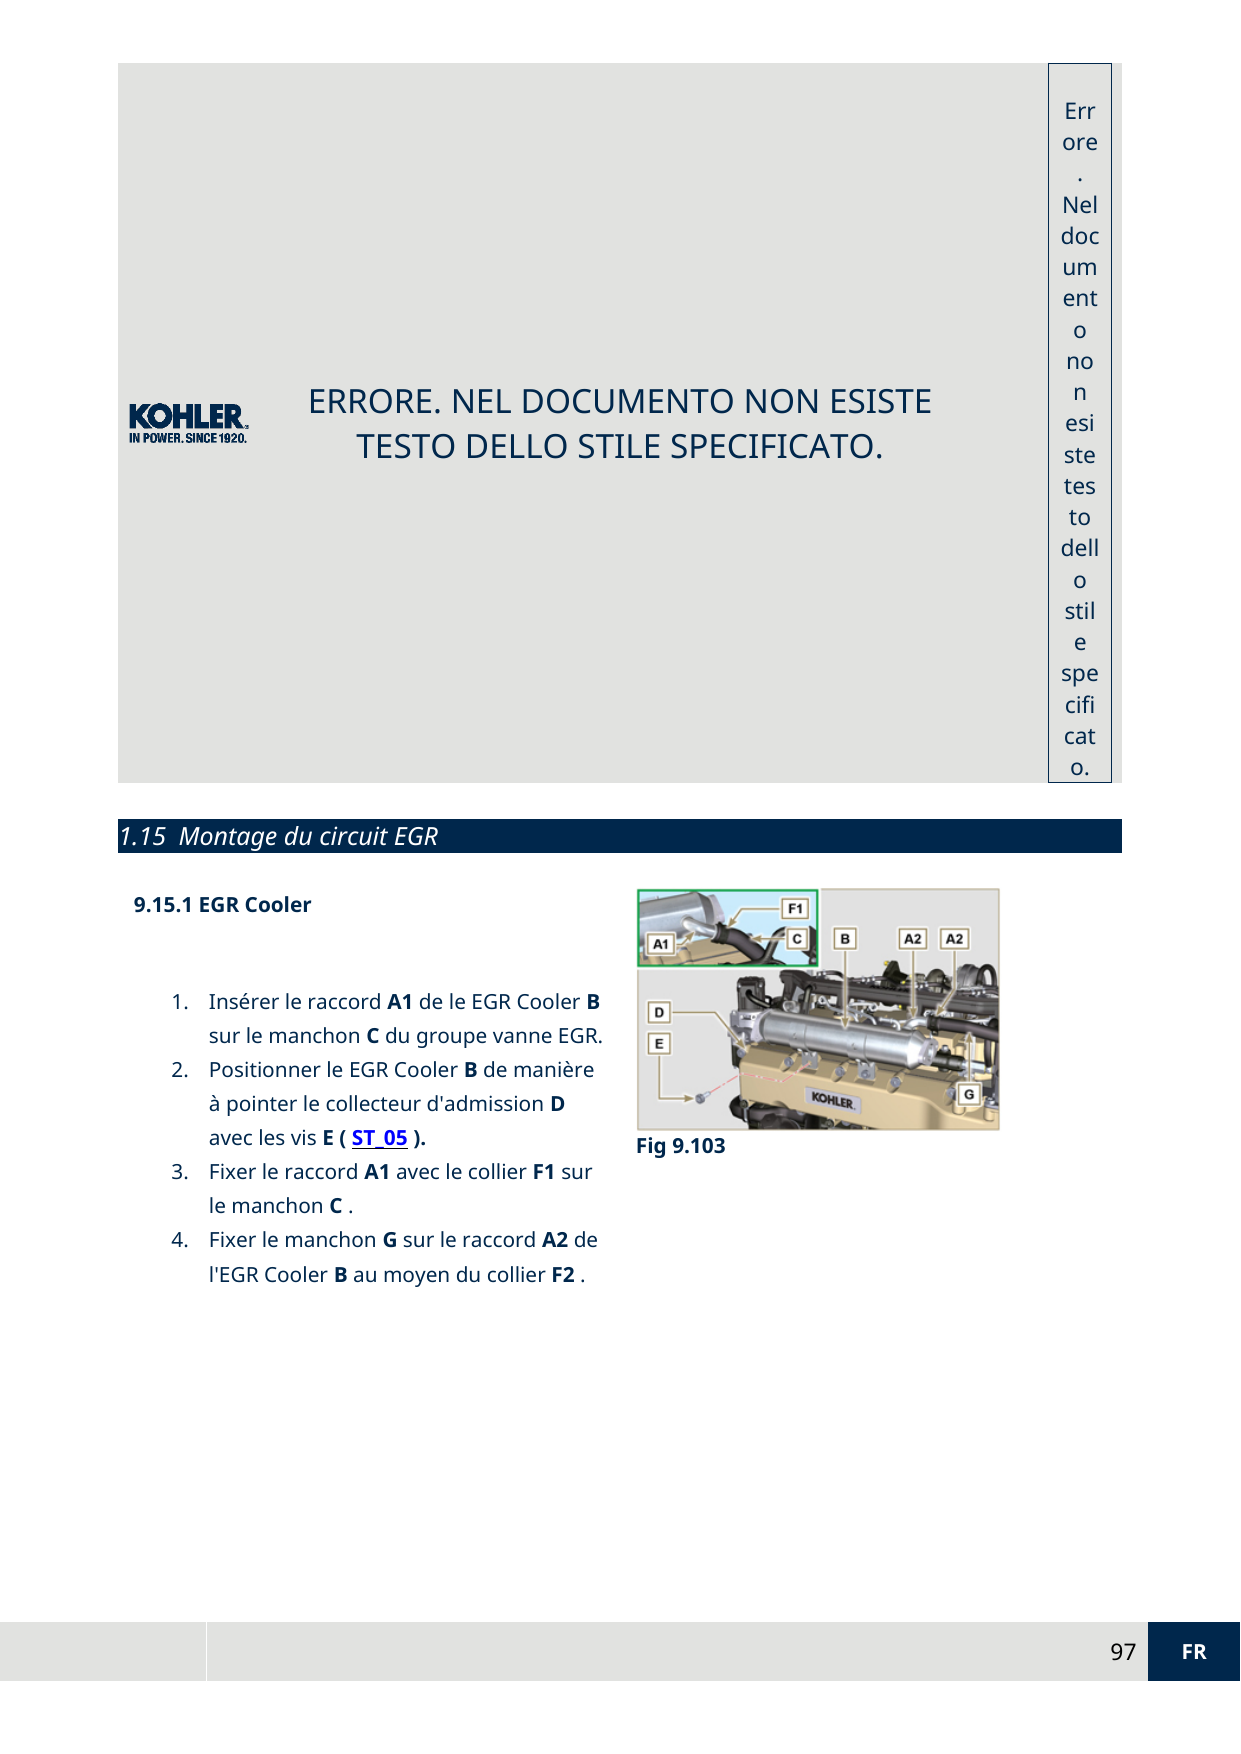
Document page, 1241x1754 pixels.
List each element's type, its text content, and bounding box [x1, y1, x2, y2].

picture [635, 887, 1002, 1132]
subtitle Montage du circuit EGR [118, 819, 1122, 853]
picture [129, 403, 249, 443]
table_header 9.15.1 EGR Cooler Insérer le raccord A1 de le EGR Cooler B sur le manchon C du groupe vanne EGR. Positionner le EGR Cooler B de manière à pointer le collecteur d'admission D avec les vis E ( ST_05 ). Fixer le raccord A1 avec le collier F1 sur le manchon C . Fixer le manchon G sur le raccord A2 de l'EGR Cooler B au moyen du collier F2 . [118, 872, 620, 1340]
table_header Fig 9.103 [620, 872, 1122, 1340]
